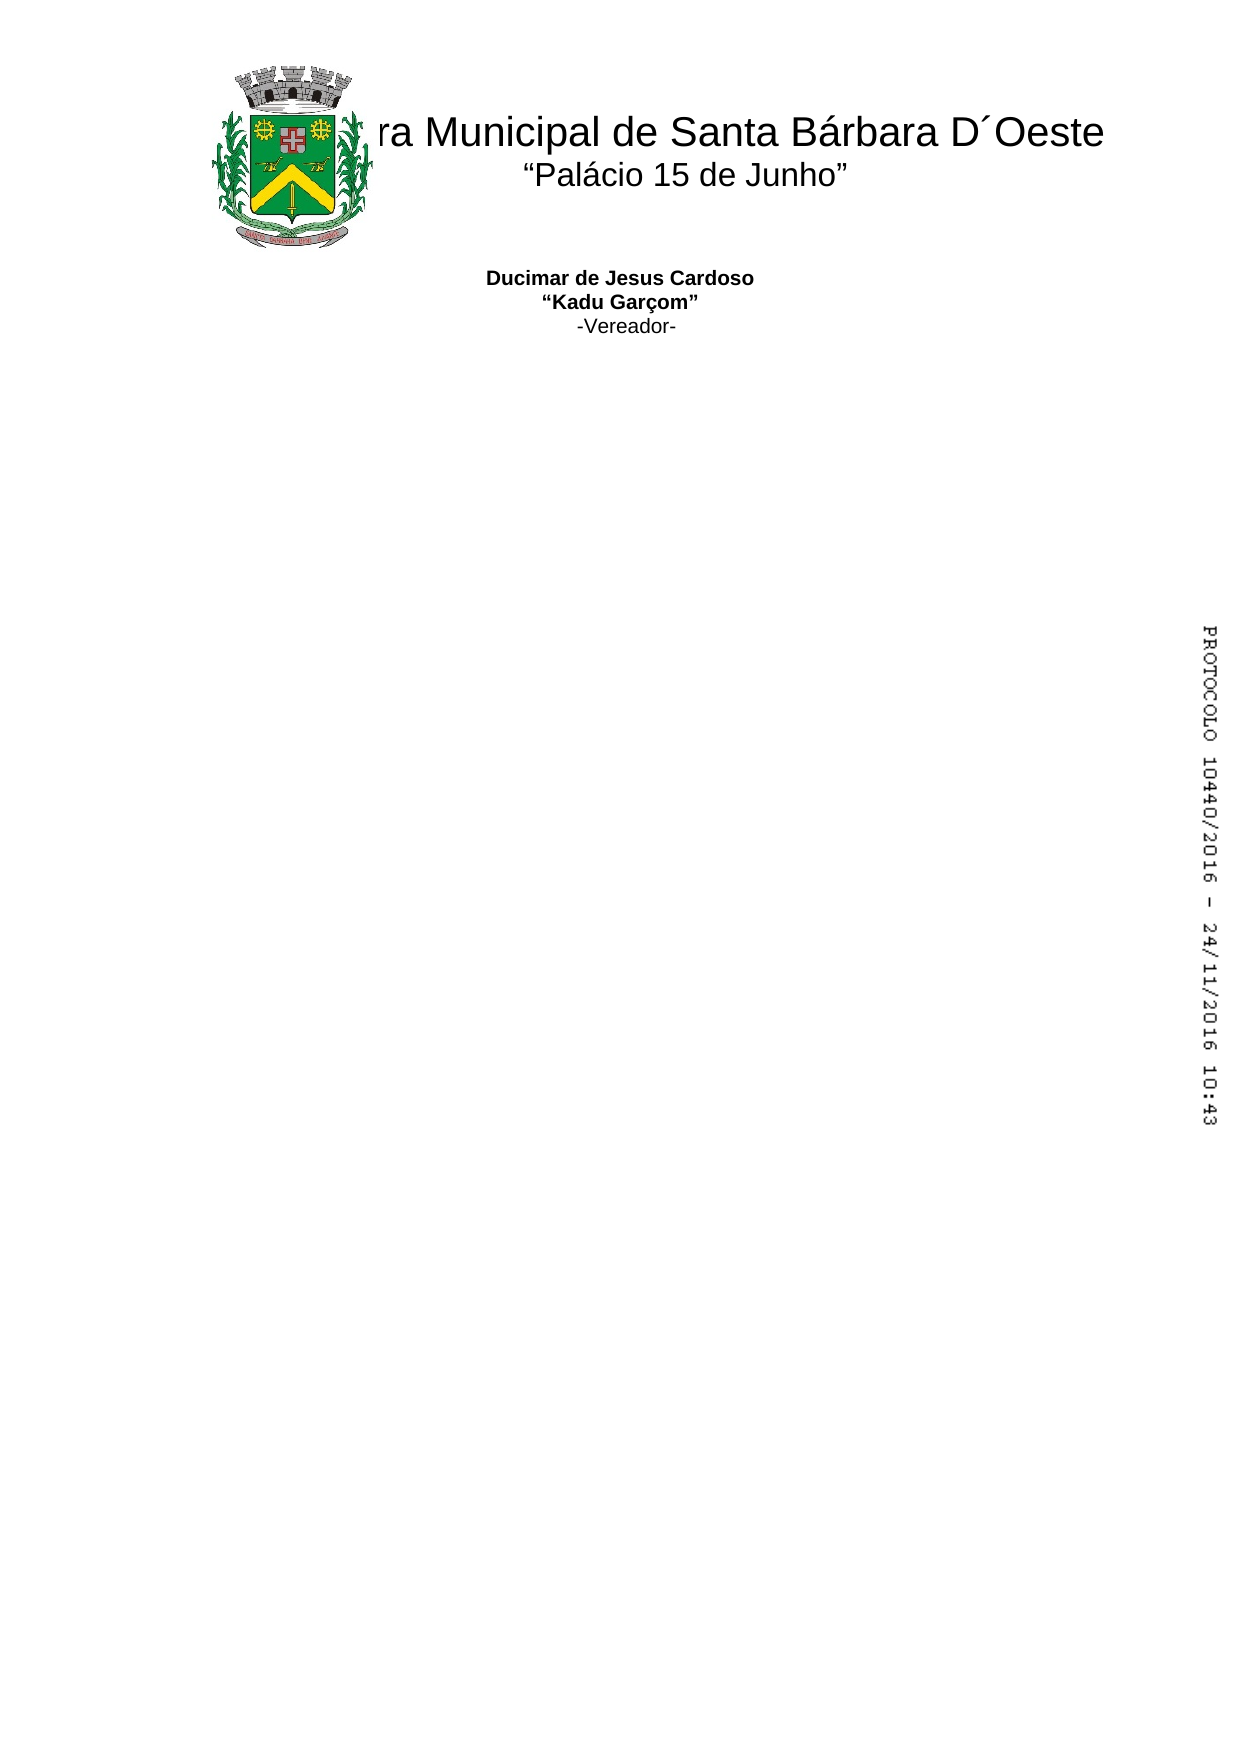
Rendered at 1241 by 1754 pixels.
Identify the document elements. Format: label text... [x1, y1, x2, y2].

text Ducimar de Jesus Cardoso [177, 266, 1063, 290]
text “Kadu Garçom” [177, 290, 1063, 314]
text -Vereador- [177, 314, 1063, 338]
picture [211, 66, 380, 255]
picture [1177, 623, 1241, 1131]
